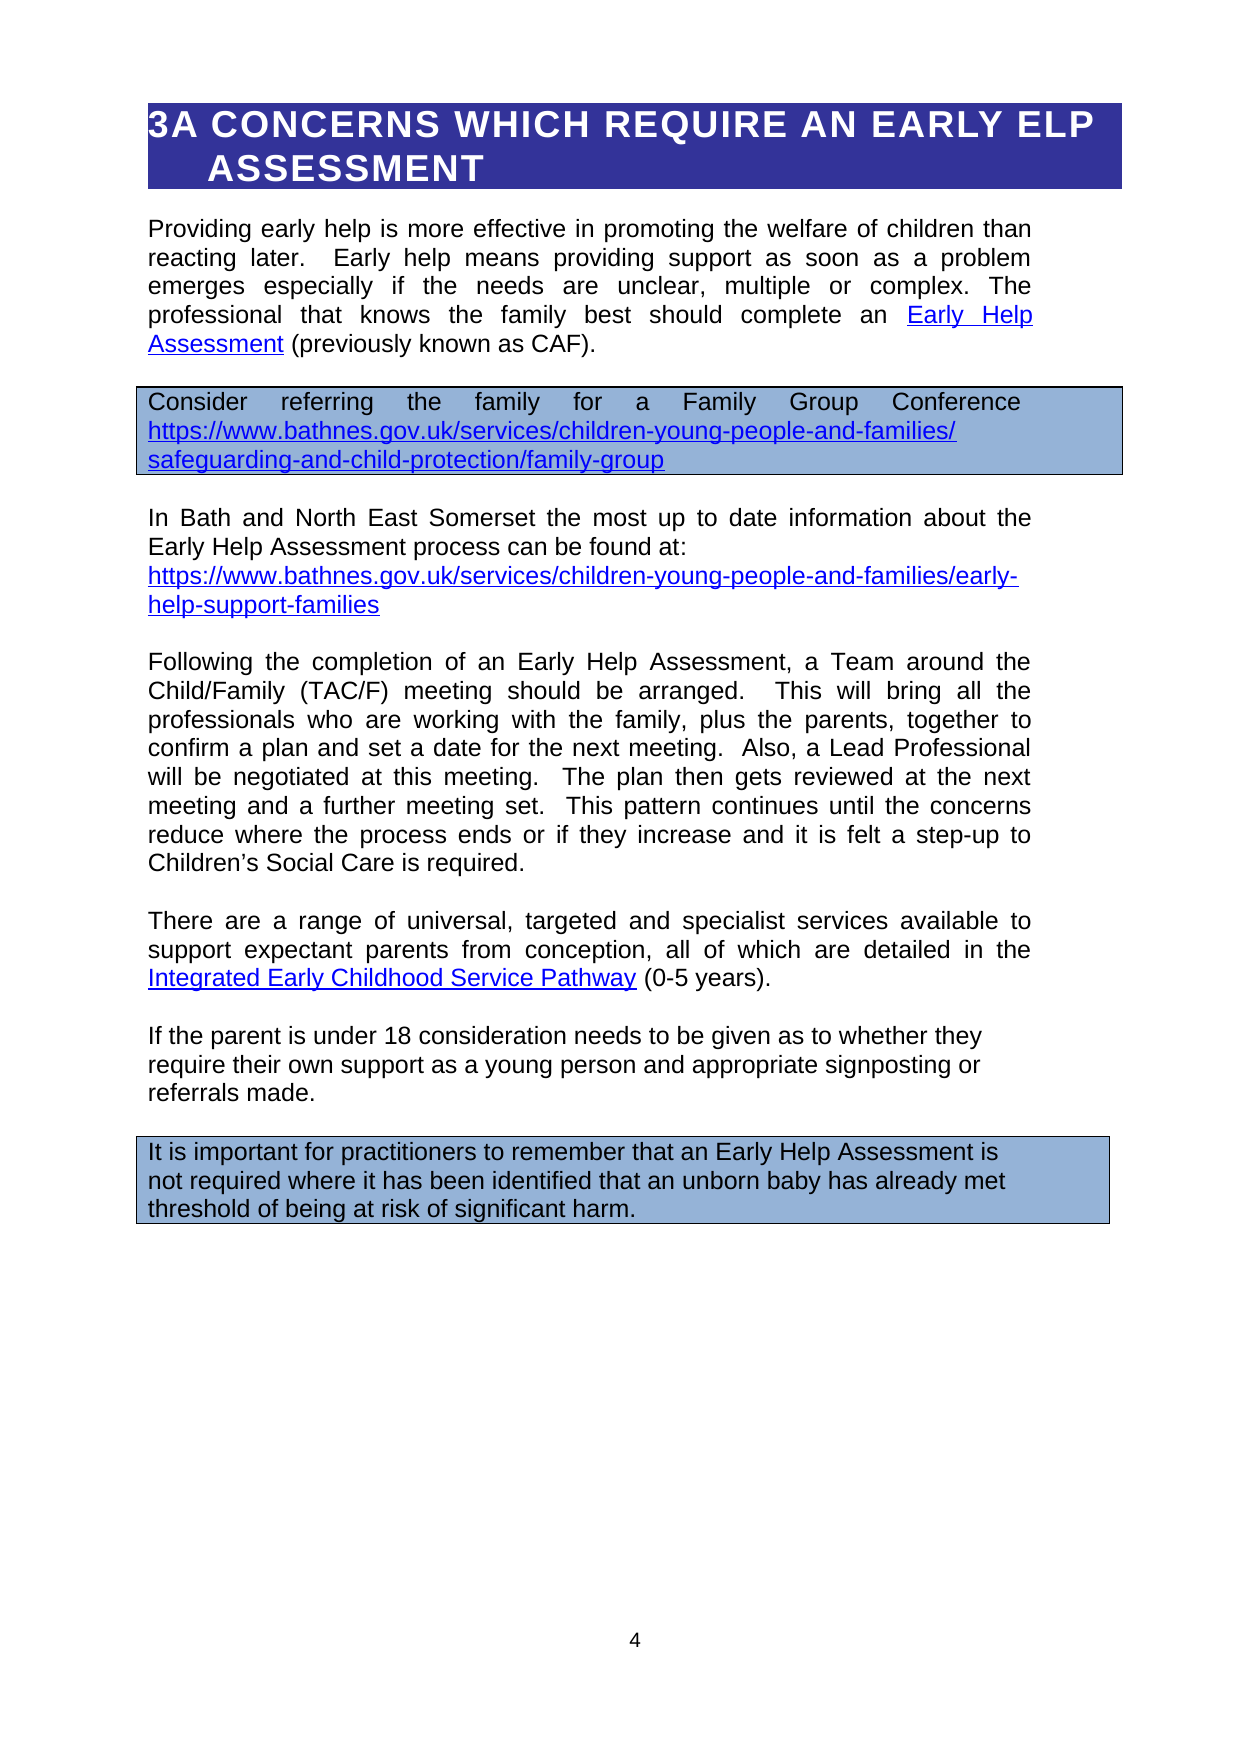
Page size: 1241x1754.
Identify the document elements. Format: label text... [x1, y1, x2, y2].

text If the parent is under 18 consideration needs to be given as to whether they require their own support as a young person and appropriate signposting or referrals made. [148, 1021, 1033, 1107]
table_header It is important for practitioners to remember that an Early Help Assessment is not required where it has been identified that an unborn baby has already met threshold of being at risk of significant harm. [137, 1137, 1109, 1223]
subtitle 3a Concerns which require an early Elp assessment [148, 103, 1122, 189]
text Providing early help is more effective in promoting the welfare of children than reacting later. Early help means providing support as soon as a problem emerges especially if the needs are unclear, multiple or complex. The professional that knows the family best should complete an Early Help Assessment (previously known as CAF). [148, 214, 1033, 358]
text There are a range of universal, targeted and specialist services available to support expectant parents from conception, all of which are detailed in the Integrated Early Childhood Service Pathway (0-5 years). [148, 906, 1033, 992]
table_header Consider referring the family for a Family Group Conference https://www.bathnes.gov.uk/services/children-young-people-and-families/safeguarding-and-child-protection/family-group [137, 388, 1122, 474]
text https://www.bathnes.gov.uk/services/children-young-people-and-families/early-help-support-families [148, 561, 1033, 618]
text In Bath and North East Somerset the most up to date information about the Early Help Assessment process can be found at: [148, 503, 1033, 561]
text Following the completion of an Early Help Assessment, a Team around the Child/Family (TAC/F) meeting should be arranged. This will bring all the professionals who are working with the family, plus the parents, together to confirm a plan and set a date for the next meeting. Also, a Lead Professional will be negotiated at this meeting. The plan then gets reviewed at the next meeting and a further meeting set. This pattern continues until the concerns reduce where the process ends or if they increase and it is felt a step-up to Children’s Social Care is required. [148, 647, 1033, 877]
